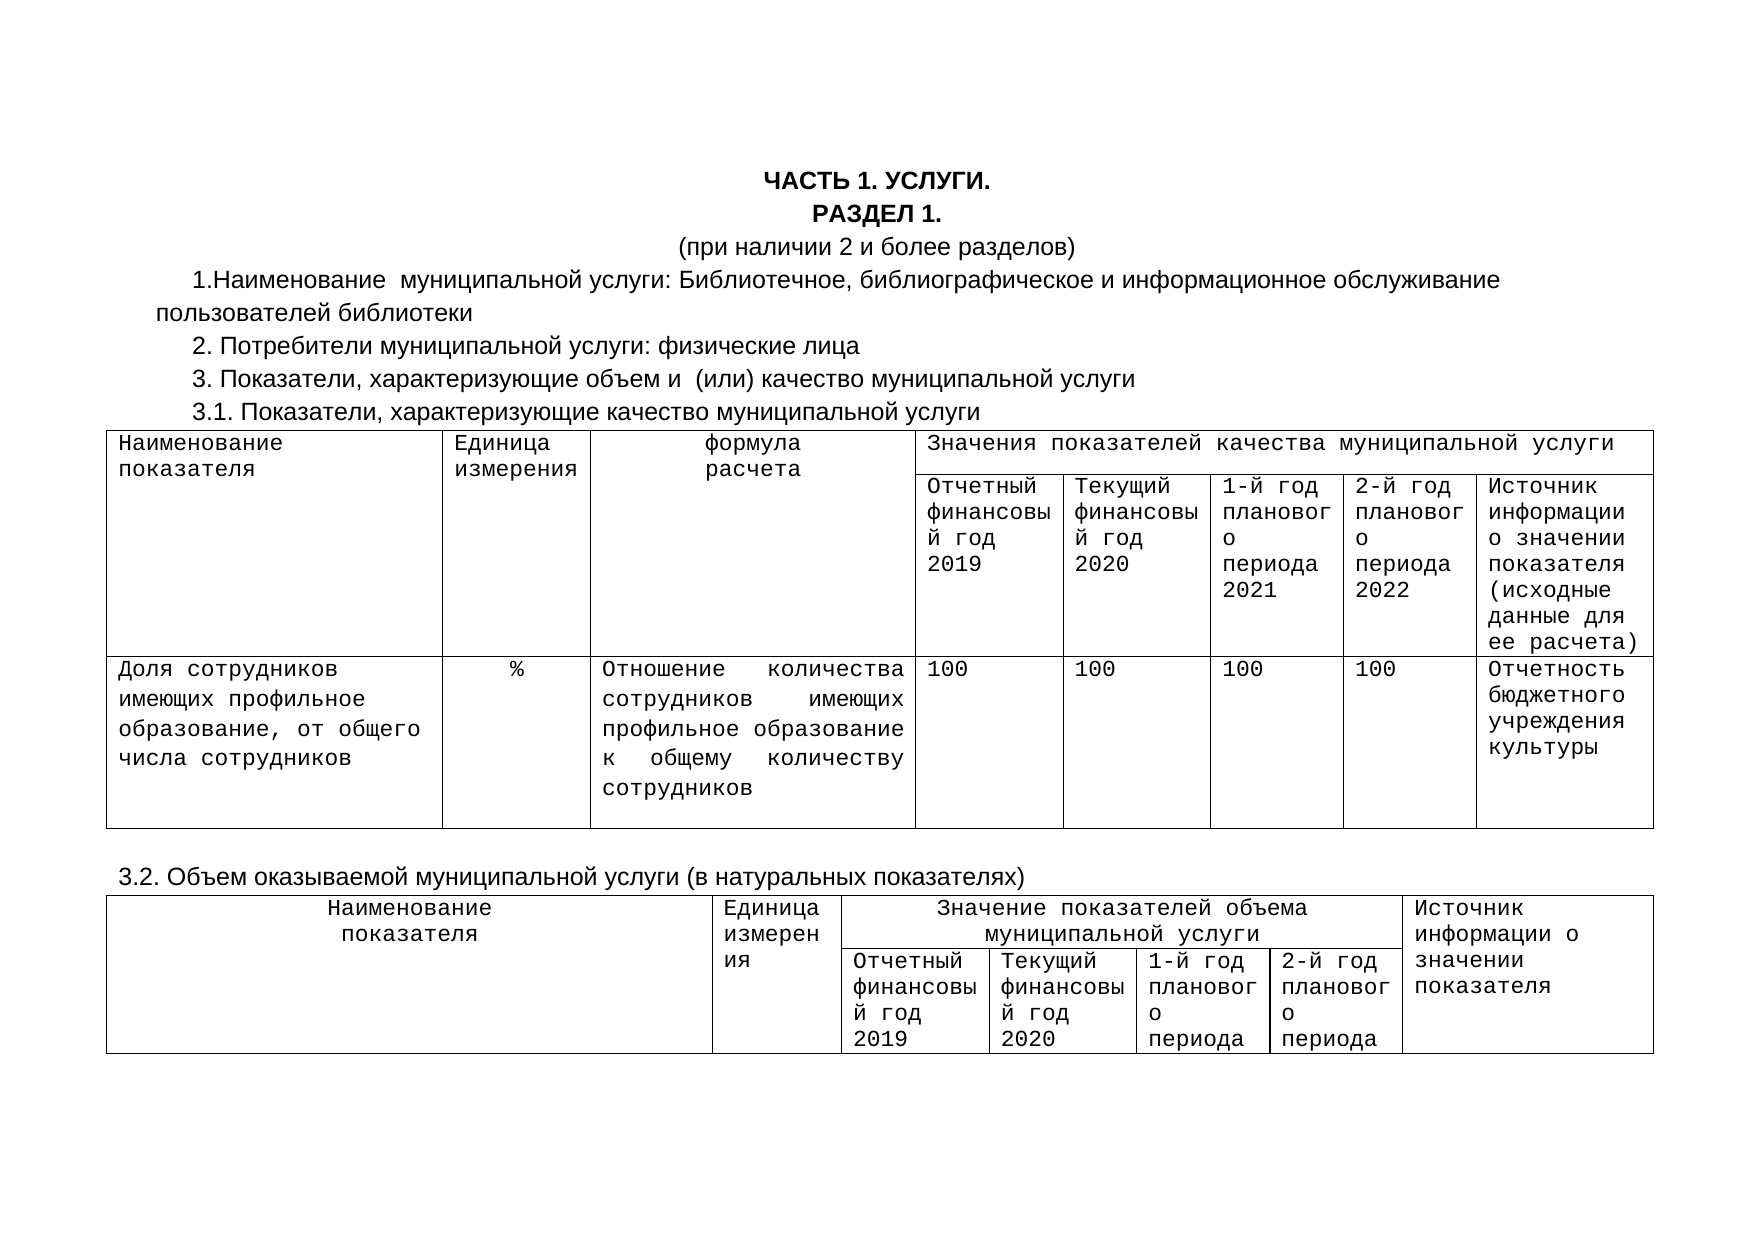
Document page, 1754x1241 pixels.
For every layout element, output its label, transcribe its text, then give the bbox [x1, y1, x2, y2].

table_header Единица измерения [713, 896, 841, 1053]
table_cell Отчетный финансовый год 2019 [916, 475, 1063, 656]
text 3.2. Объем оказываемой муниципальной услуги (в натуральных показателях) [118, 862, 1636, 891]
table_header формула расчета [591, 431, 915, 656]
table_cell Источник информации о значении показателя (исходные данные для ее расчета) [1477, 475, 1653, 656]
table_cell 2-й год планового периода 2022 [1344, 475, 1476, 656]
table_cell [842, 949, 989, 1053]
table_cell 1-й год планового периода 2021 [1211, 475, 1343, 656]
table_header Источник информации о значении показателя [1403, 896, 1653, 1053]
table_cell Отчетность бюджетного учреждения культуры [1477, 657, 1653, 828]
text 1.Наименование муниципальной услуги: Библиотечное, библиографическое и информационное обслуживание пользователей библиотеки [156, 265, 1636, 327]
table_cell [990, 949, 1136, 1053]
text 2. Потребители муниципальной услуги: физические лица [118, 331, 1636, 359]
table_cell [1271, 949, 1402, 1053]
table_cell Доля сотрудников имеющих профильное образование, от общего числа сотрудников [107, 657, 442, 828]
table_cell 100 [1064, 657, 1210, 828]
table_header Наименование показателя [107, 896, 712, 1053]
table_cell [1137, 949, 1269, 1053]
table_header Значения показателей качества муниципальной услуги [916, 431, 1653, 474]
text 3. Показатели, характеризующие объем и (или) качество муниципальной услуги [118, 364, 1636, 393]
table_cell 100 [1344, 657, 1476, 828]
text РАЗДЕЛ 1. [118, 199, 1636, 227]
table_cell Текущий финансовый год 2020 [1064, 475, 1210, 656]
table_header Наименование показателя [107, 431, 442, 656]
table_cell 100 [916, 657, 1063, 828]
text ЧАСТЬ 1. УСЛУГИ. [118, 166, 1636, 194]
table_cell % [443, 657, 590, 828]
text 3.1. Показатели, характеризующие качество муниципальной услуги [118, 397, 1636, 426]
table_cell Отношение количества сотрудников имеющих профильное образование к общему количеству сотрудников [591, 657, 915, 828]
table_header Единица измерения [443, 431, 590, 656]
text (при наличии 2 и более разделов) [118, 232, 1636, 261]
table_cell 100 [1211, 657, 1343, 828]
table_header Значение показателей объема муниципальной услуги [842, 896, 1402, 948]
